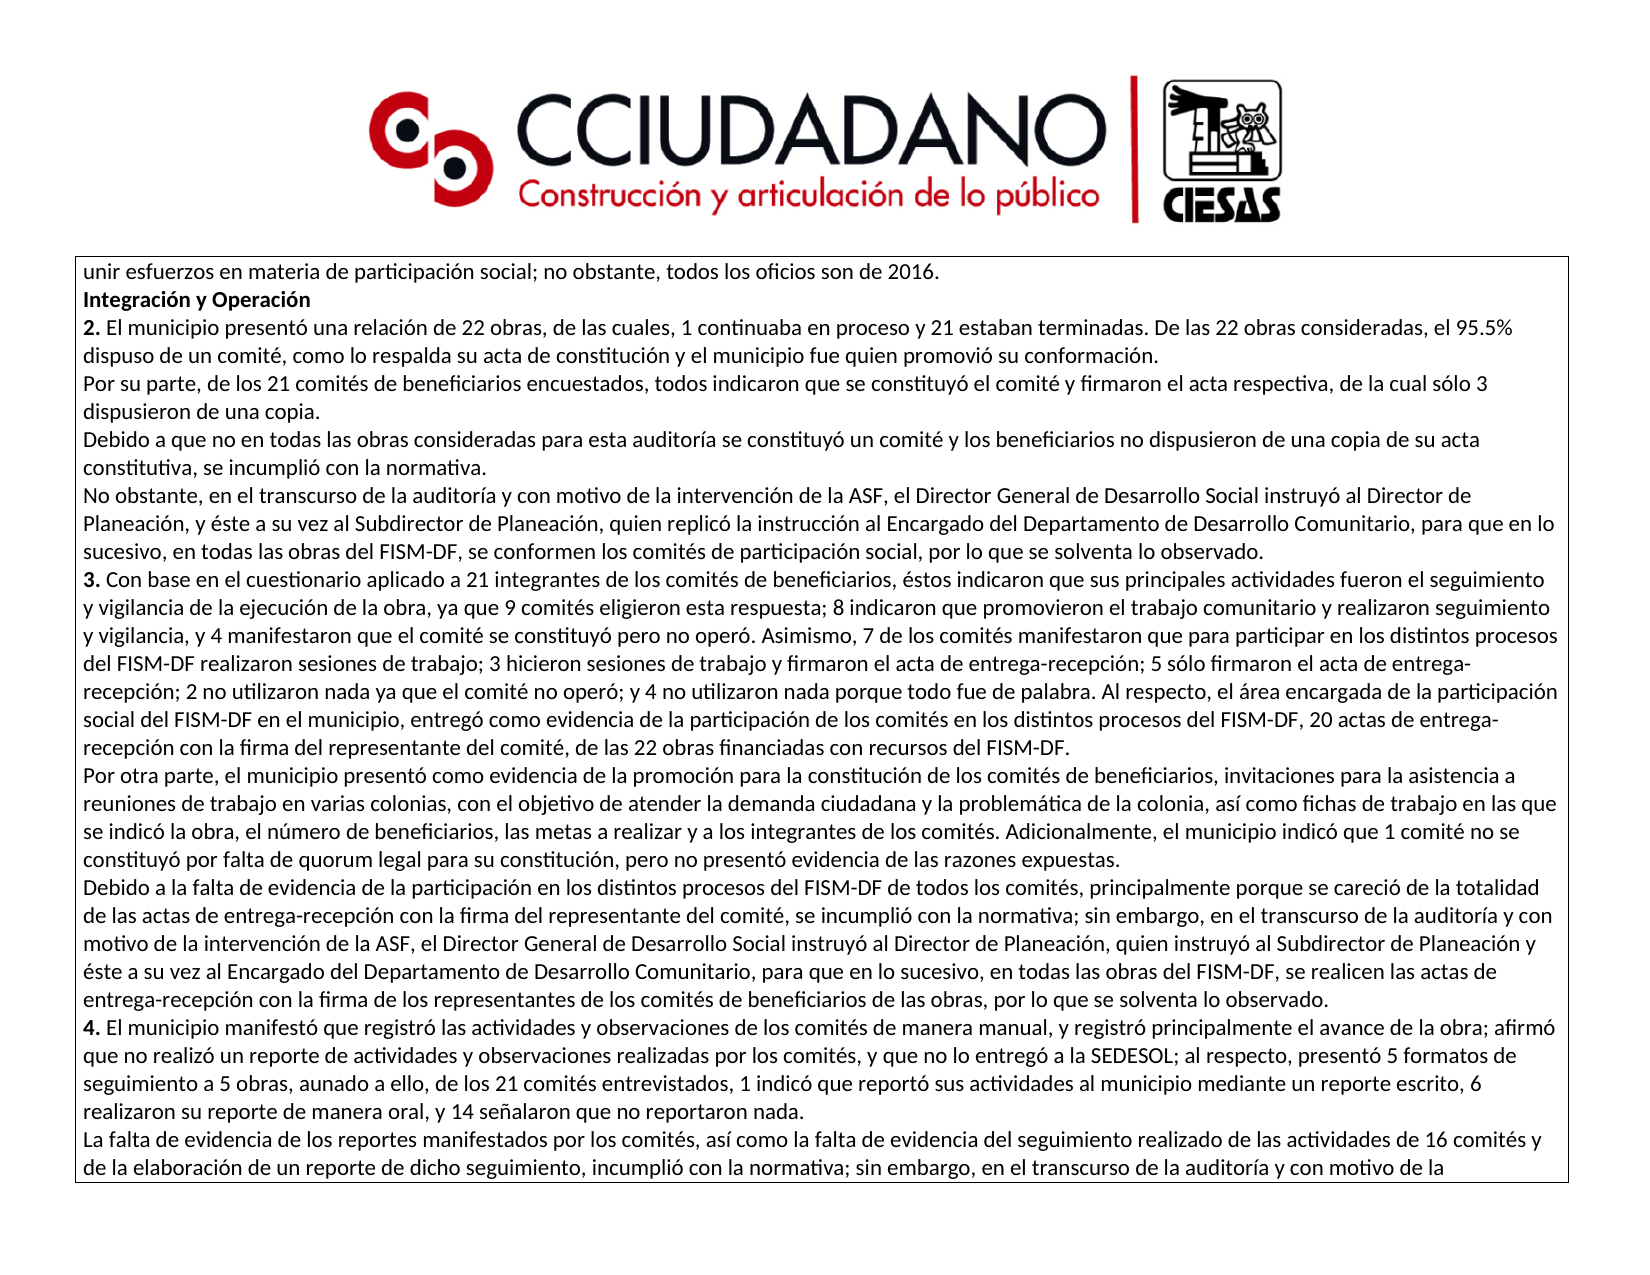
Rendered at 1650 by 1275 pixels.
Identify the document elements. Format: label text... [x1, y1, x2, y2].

picture [364, 73, 1286, 228]
